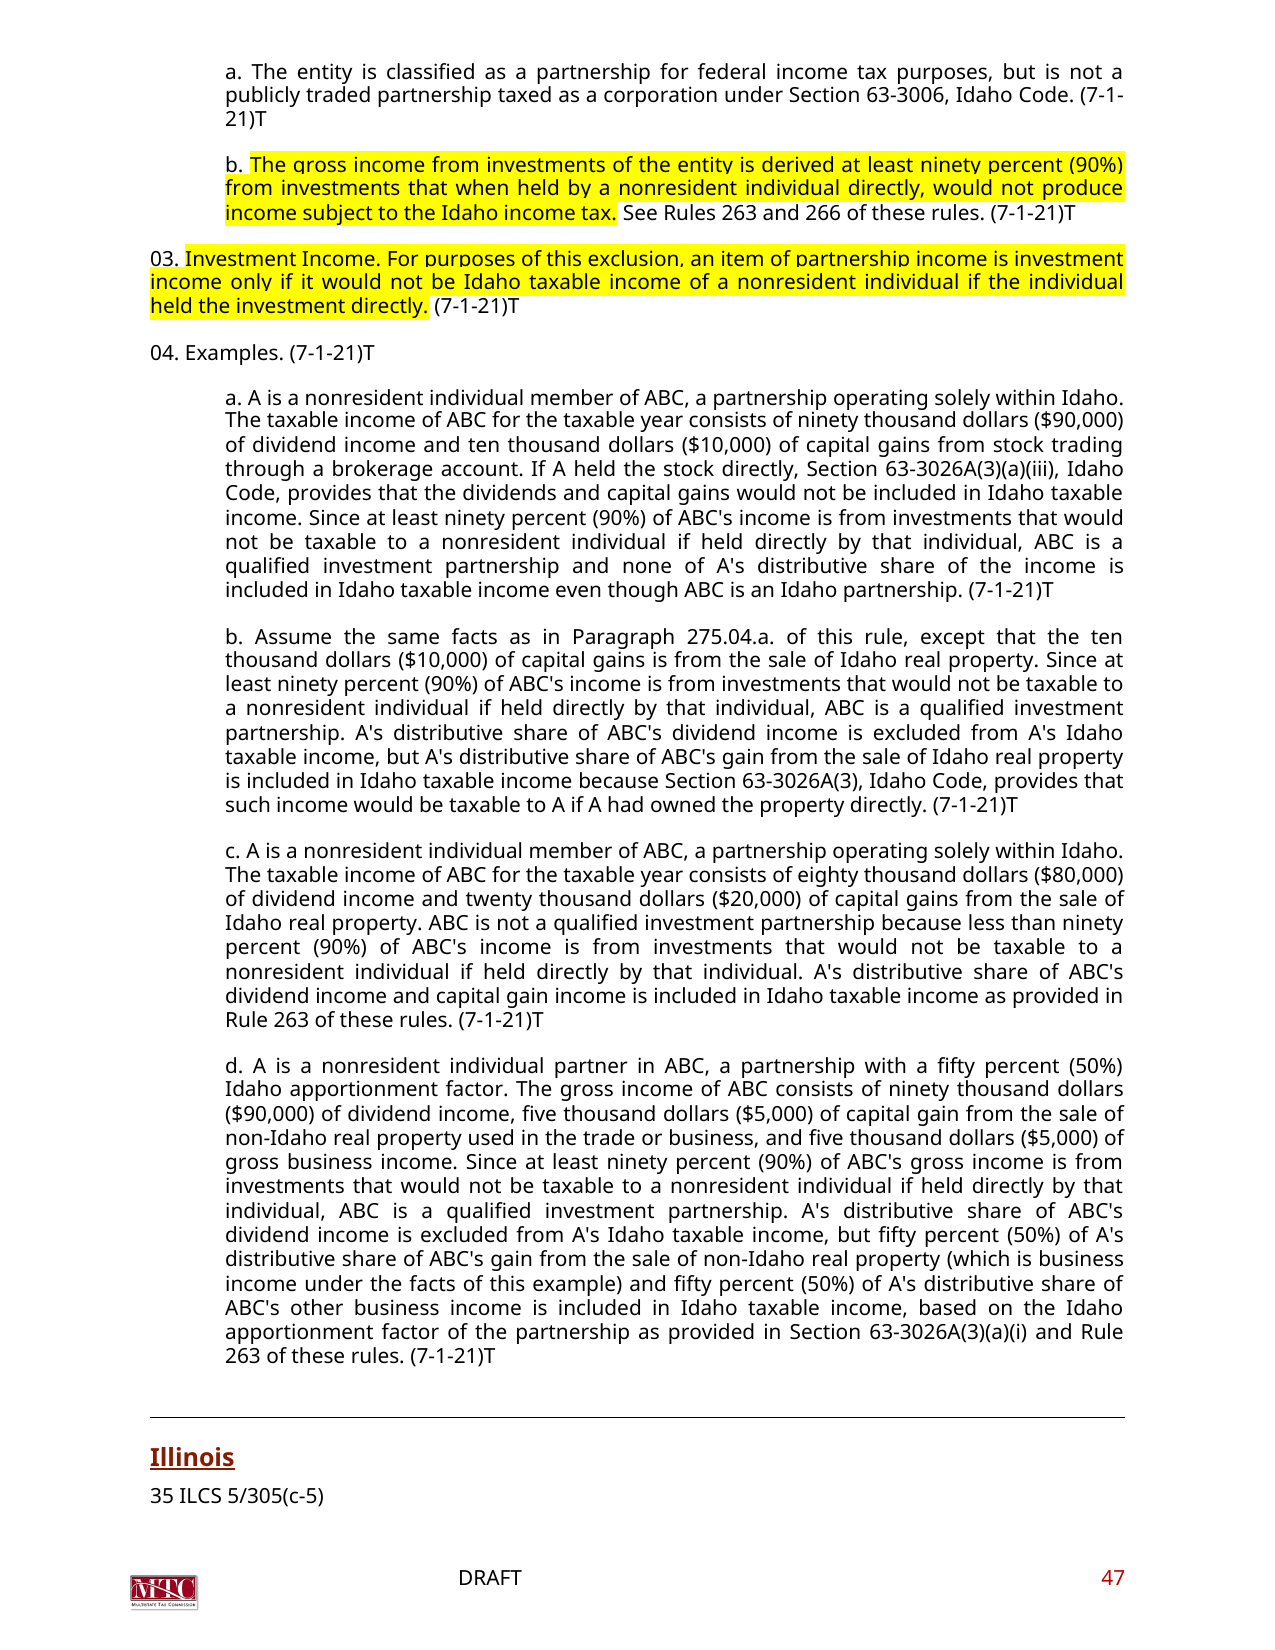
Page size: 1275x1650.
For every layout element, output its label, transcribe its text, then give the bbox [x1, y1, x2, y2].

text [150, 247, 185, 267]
text a. The entity is classified as a partnership for federal income tax purposes, but is not a publicly traded partnership taxed as a corporation under Section 63-3006, Idaho Code. (7-1-21)T [225, 60, 1125, 133]
text c. A is a nonresident individual member of ABC, a partnership operating solely within Idaho. The taxable income of ABC for the taxable year consists of eighty thousand dollars ($80,000) of dividend income and twenty thousand dollars ($20,000) of capital gains from the sale of Idaho real property. ABC is not a qualified investment partnership because less than ninety percent (90%) of ABC's income is from investments that would not be taxable to a nonresident individual if held directly by that individual. A's distributive share of ABC's dividend income and capital gain income is included in Idaho taxable income as provided in Rule 263 of these rules. (7-1-21)T [225, 840, 1125, 1034]
picture [129, 1574, 200, 1612]
text b. Assume the same facts as in Paragraph 275.04.a. of this rule, except that the ten thousand dollars ($10,000) of capital gains is from the sale of Idaho real property. Since at least ninety percent (90%) of ABC's income is from investments that would not be taxable to a nonresident individual if held directly by that individual, ABC is a qualified investment partnership. A's distributive share of ABC's dividend income is excluded from A's Idaho taxable income, but A's distributive share of ABC's gain from the sale of Idaho real property is included in Idaho taxable income because Section 63-3026A(3), Idaho Code, provides that such income would be taxable to A if A had owned the property directly. (7-1-21)T [225, 625, 1125, 819]
subtitle Illinois [150, 1443, 1125, 1472]
text 04. Examples. (7-1-21)T [150, 341, 1125, 365]
text d. A is a nonresident individual partner in ABC, a partnership with a fifty percent (50%) Idaho apportionment factor. The gross income of ABC consists of ninety thousand dollars ($90,000) of dividend income, five thousand dollars ($5,000) of capital gain from the sale of non-Idaho real property used in the trade or business, and five thousand dollars ($5,000) of gross business income. Since at least ninety percent (90%) of ABC's gross income is from investments that would not be taxable to a nonresident individual if held directly by that individual, ABC is a qualified investment partnership. A's distributive share of ABC's dividend income is excluded from A's Idaho taxable income, but fifty percent (50%) of A's distributive share of ABC's gain from the sale of non-Idaho real property (which is business income under the facts of this example) and fifty percent (50%) of A's distributive share of ABC's other business income is included in Idaho taxable income, based on the Idaho apportionment factor of the partnership as provided in Section 63-3026A(3)(a)(i) and Rule 263 of these rules. (7-1-21)T [225, 1054, 1125, 1370]
text 03. Investment Income. For purposes of this exclusion, an item of partnership income is investment income only if it would not be Idaho taxable income of a nonresident individual if the individual held the investment directly. (7-1-21)T [429, 296, 1125, 320]
text a. A is a nonresident individual member of ABC, a partnership operating solely within Idaho. The taxable income of ABC for the taxable year consists of ninety thousand dollars ($90,000) of dividend income and ten thousand dollars ($10,000) of capital gains from stock trading through a brokerage account. If A held the stock directly, Section 63-3026A(3)(a)(iii), Idaho Code, provides that the dividends and capital gains would not be included in Idaho taxable income. Since at least ninety percent (90%) of ABC's income is from investments that would not be taxable to a nonresident individual if held directly by that individual, ABC is a qualified investment partnership and none of A's distributive share of the income is included in Idaho taxable income even though ABC is an Idaho partnership. (7-1-21)T [225, 386, 1125, 604]
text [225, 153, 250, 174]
text 35 ILCS 5/305(c-5) [150, 1484, 1125, 1509]
